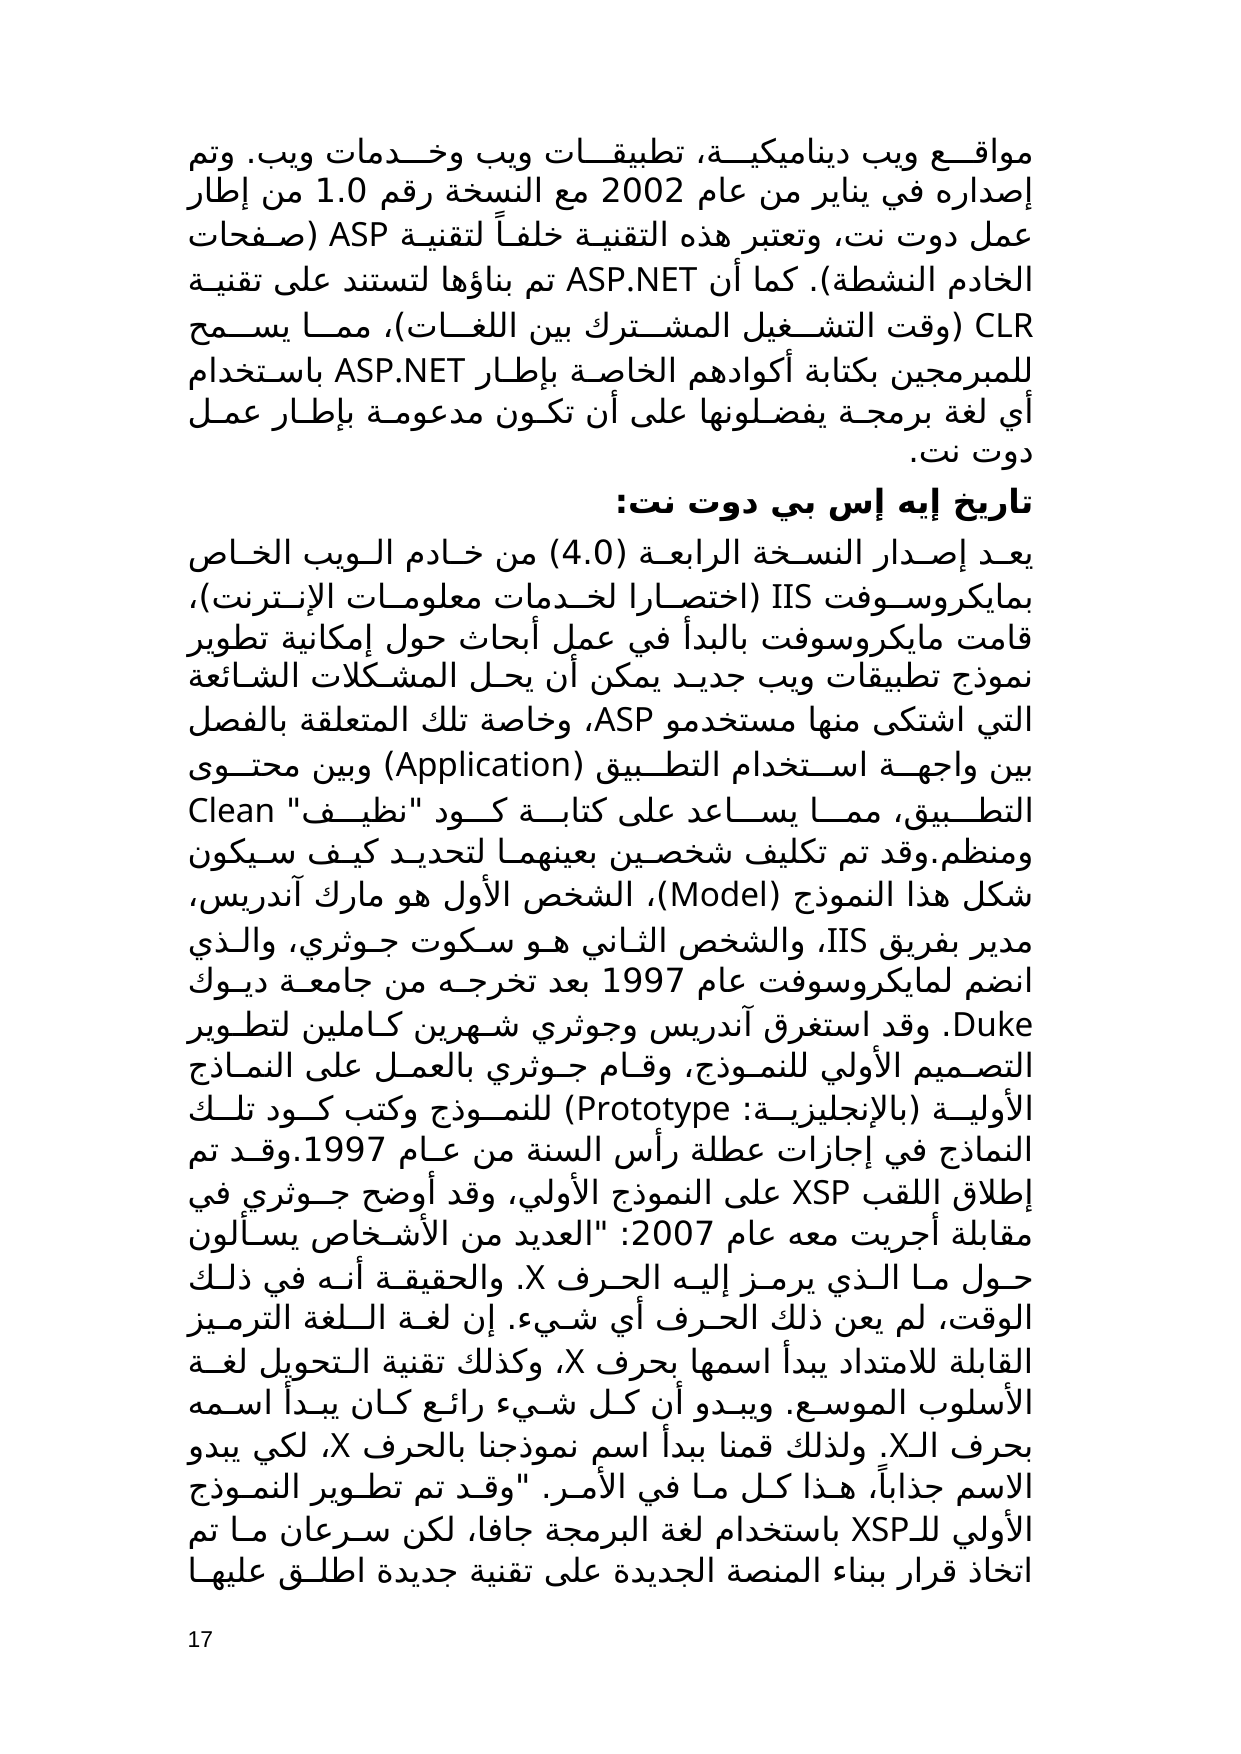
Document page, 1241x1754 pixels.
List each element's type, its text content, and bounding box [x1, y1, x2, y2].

text تاريخ إيه إس بي دوت نت: [187, 482, 1034, 521]
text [187, 534, 1034, 1591]
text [187, 133, 1034, 470]
